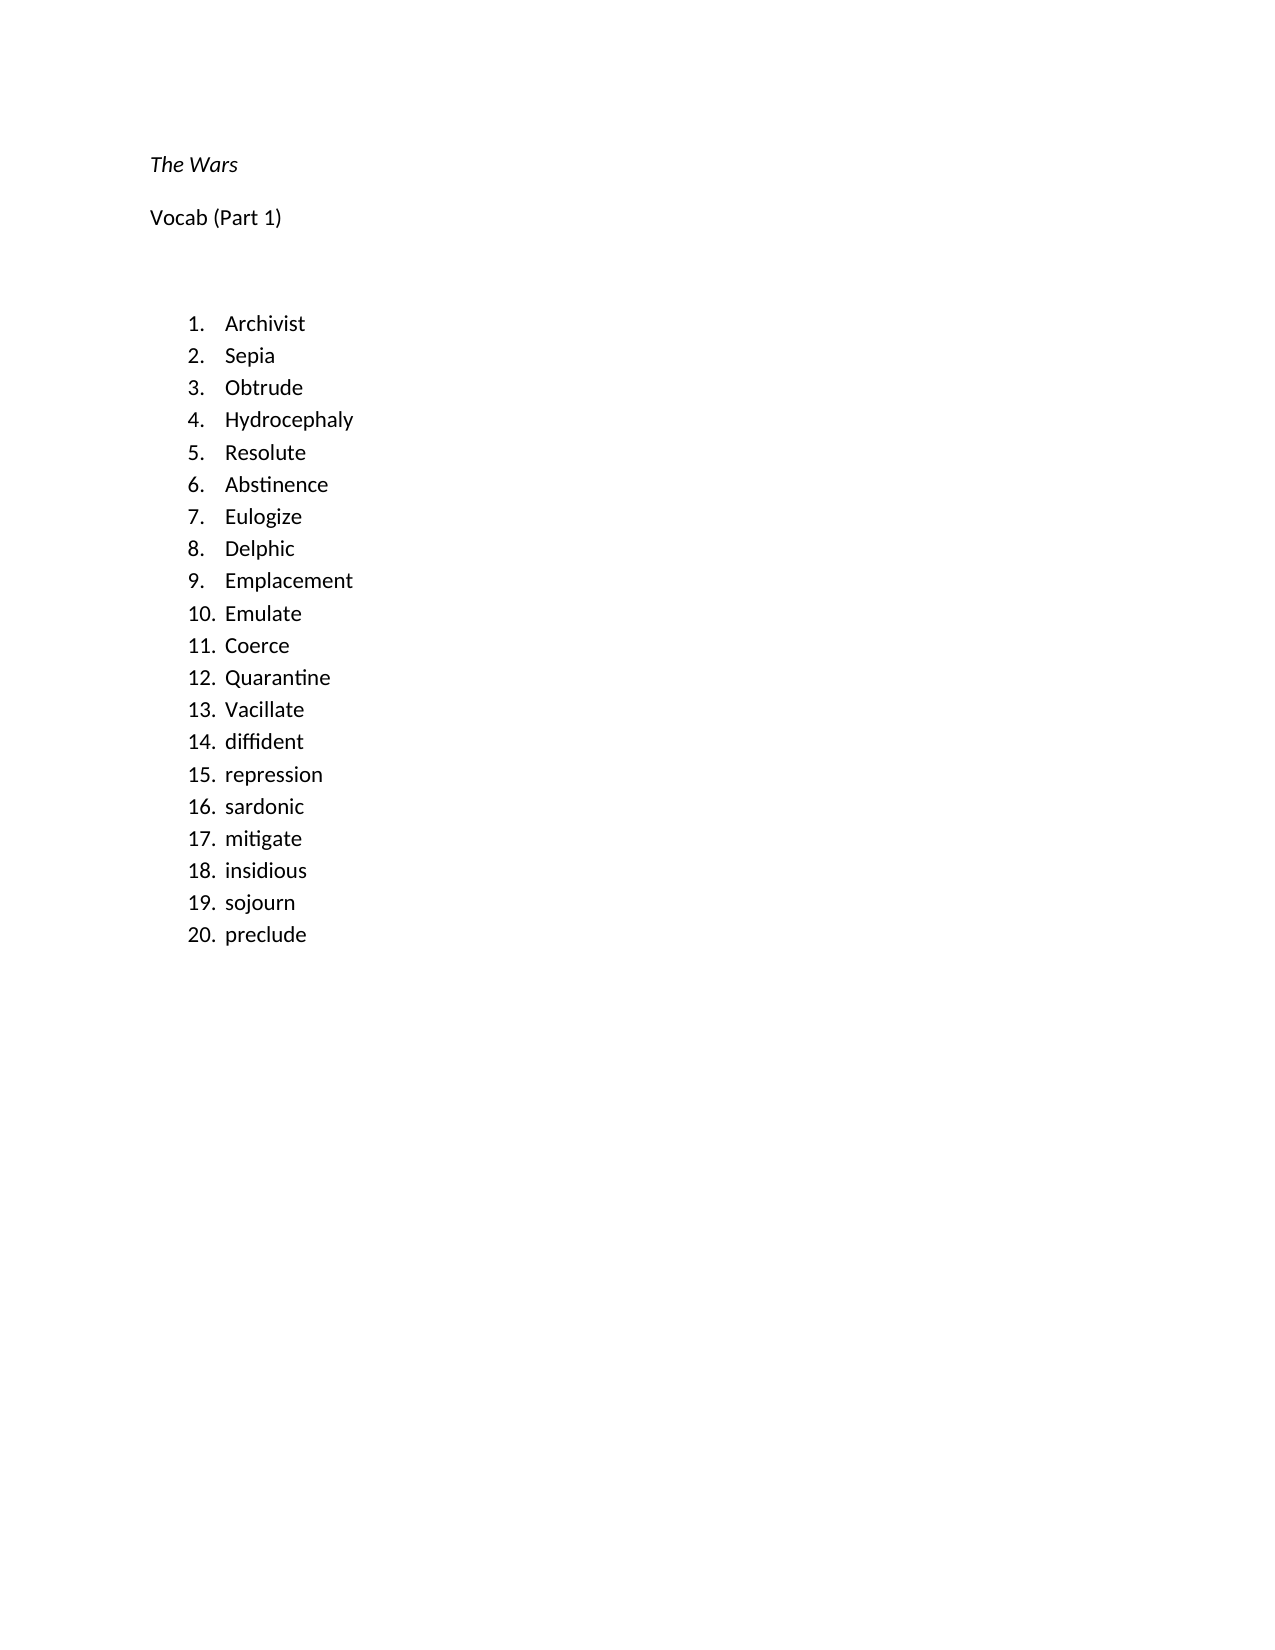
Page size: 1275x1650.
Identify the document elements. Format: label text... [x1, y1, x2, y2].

list Sepia [187, 341, 1125, 369]
list preclude [187, 921, 1125, 949]
text The Wars [150, 150, 1125, 178]
list repression [187, 760, 1125, 788]
list Archivist [187, 309, 1125, 337]
list sardonic [187, 792, 1125, 820]
list insidious [187, 856, 1125, 884]
list Eulogize [187, 502, 1125, 530]
list Emplacement [187, 567, 1125, 594]
list Emulate [187, 599, 1125, 627]
list mitigate [187, 824, 1125, 852]
list diffident [187, 727, 1125, 756]
list Obtrude [187, 373, 1125, 401]
text Vocab (Part 1) [150, 203, 1125, 231]
list Quarantine [187, 663, 1125, 691]
list Abstinence [187, 470, 1125, 498]
list Delphic [187, 534, 1125, 562]
list sojourn [187, 888, 1125, 916]
list Vacillate [187, 695, 1125, 723]
list Hydrocephaly [187, 406, 1125, 434]
list Coerce [187, 631, 1125, 659]
list Resolute [187, 438, 1125, 466]
